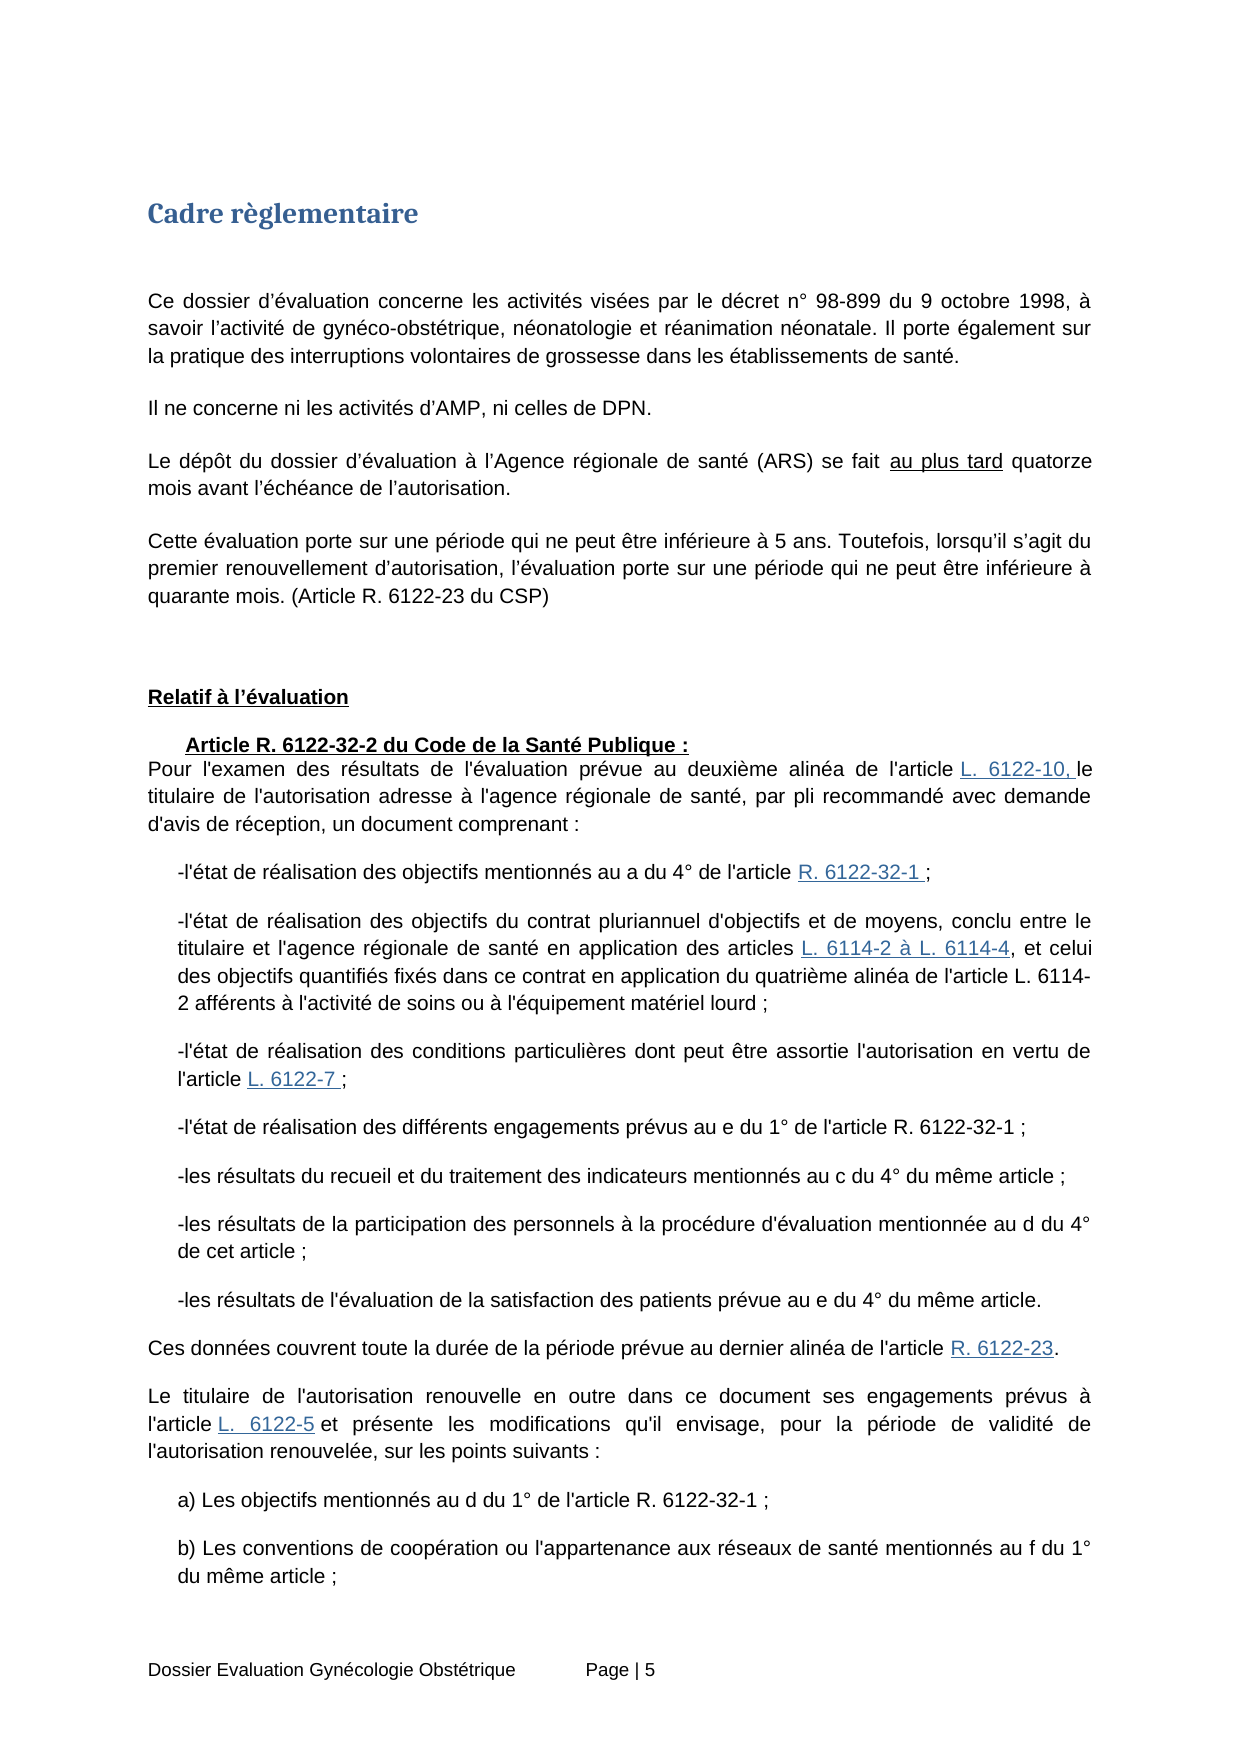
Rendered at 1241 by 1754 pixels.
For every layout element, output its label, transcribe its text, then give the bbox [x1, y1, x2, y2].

list Article R. 6122-32-2 du Code de la Santé Publique : [148, 733, 1093, 757]
text Il ne concerne ni les activités d’AMP, ni celles de DPN. [148, 396, 1093, 420]
text a) Les objectifs mentionnés au d du 1° de l'article R. 6122-32-1 ; [177, 1488, 1093, 1512]
text -l'état de réalisation des différents engagements prévus au e du 1° de l'article R. 6122-32-1 ; [177, 1115, 1093, 1139]
text Le dépôt du dossier d’évaluation à l’Agence régionale de santé (ARS) se fait au plus tard quatorze mois avant l’échéance de l’autorisation. [148, 449, 1093, 500]
text -l'état de réalisation des objectifs mentionnés au a du 4° de l'article R. 6122-32-1 ; [177, 860, 1093, 884]
text Le titulaire de l'autorisation renouvelle en outre dans ce document ses engagements prévus à l'article L. 6122-5 et présente les modifications qu'il envisage, pour la période de validité de l'autorisation renouvelée, sur les points suivants : [148, 1384, 1093, 1463]
text -les résultats de la participation des personnels à la procédure d'évaluation mentionnée au d du 4° de cet article ; [177, 1212, 1093, 1263]
text -les résultats du recueil et du traitement des indicateurs mentionnés au c du 4° du même article ; [177, 1163, 1093, 1187]
text Cette évaluation porte sur une période qui ne peut être inférieure à 5 ans. Toutefois, lorsqu’il s’agit du premier renouvellement d’autorisation, l’évaluation porte sur une période qui ne peut être inférieure à quarante mois. (Article R. 6122-23 du CSP) [148, 529, 1093, 608]
subtitle Cadre règlementaire [148, 198, 1093, 231]
text Ces données couvrent toute la durée de la période prévue au dernier alinéa de l'article R. 6122-23. [148, 1336, 1093, 1360]
text Relatif à l’évaluation [148, 684, 1093, 708]
text -l'état de réalisation des objectifs du contrat pluriannuel d'objectifs et de moyens, conclu entre le titulaire et l'agence régionale de santé en application des articles L. 6114-2 à L. 6114-4, et celui des objectifs quantifiés fixés dans ce contrat en application du quatrième alinéa de l'article L. 6114-2 afférents à l'activité de soins ou à l'équipement matériel lourd ; [177, 908, 1093, 1015]
text -l'état de réalisation des conditions particulières dont peut être assortie l'autorisation en vertu de l'article L. 6122-7 ; [177, 1039, 1093, 1091]
text -les résultats de l'évaluation de la satisfaction des patients prévue au e du 4° du même article. [177, 1288, 1093, 1312]
text b) Les conventions de coopération ou l'appartenance aux réseaux de santé mentionnés au f du 1° du même article ; [177, 1536, 1093, 1587]
text Ce dossier d’évaluation concerne les activités visées par le décret n° 98-899 du 9 octobre 1998, à savoir l’activité de gynéco-obstétrique, néonatologie et réanimation néonatale. Il porte également sur la pratique des interruptions volontaires de grossesse dans les établissements de santé. [148, 289, 1093, 368]
text Pour l'examen des résultats de l'évaluation prévue au deuxième alinéa de l'article L. 6122-10, le titulaire de l'autorisation adresse à l'agence régionale de santé, par pli recommandé avec demande d'avis de réception, un document comprenant : [148, 757, 1093, 836]
